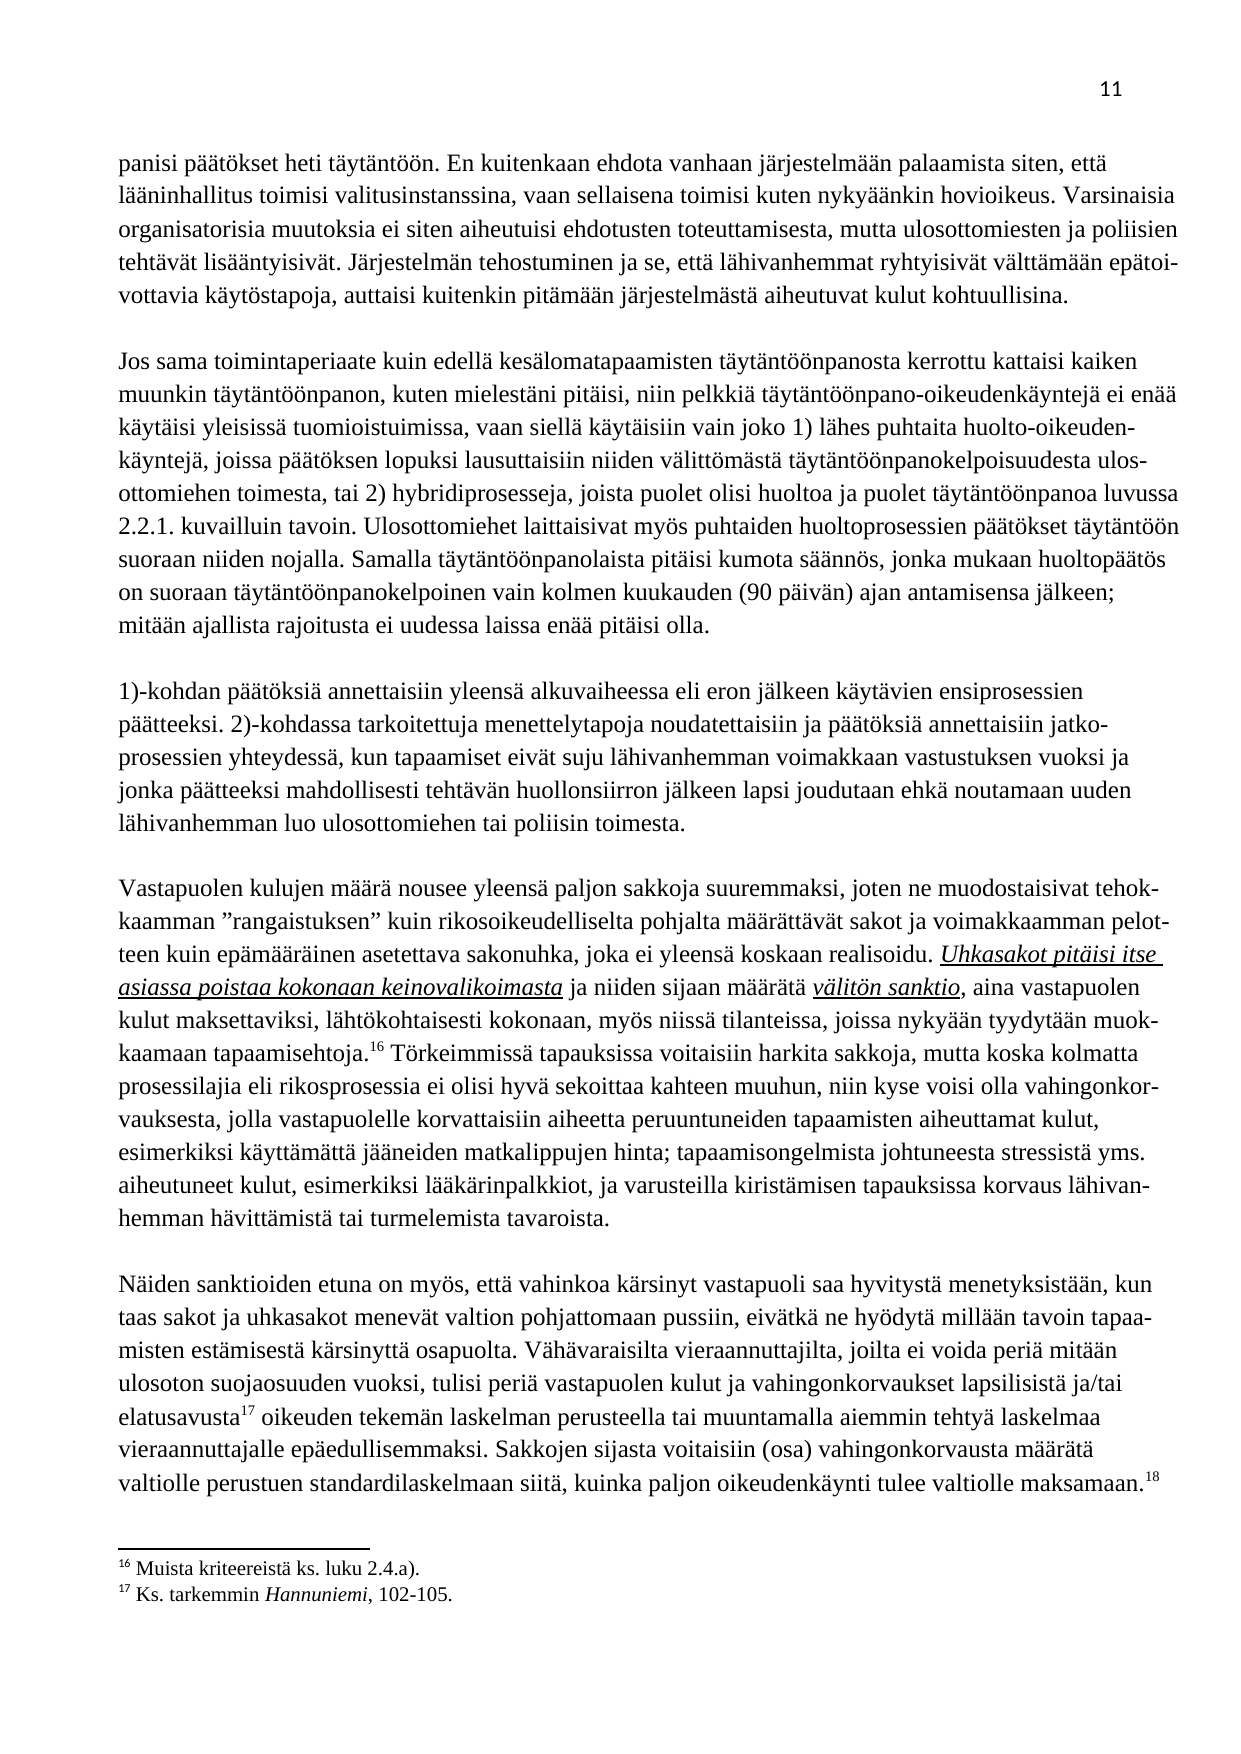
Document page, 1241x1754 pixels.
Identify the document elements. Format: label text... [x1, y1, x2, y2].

text Jos sama toimintaperiaate kuin edellä kesälomatapaamisten täytäntöönpanosta kerrottu kattaisi kaiken muunkin täytäntöönpanon, kuten mielestäni pitäisi, niin pelkkiä täytäntöönpano-oikeudenkäyntejä ei enää käytäisi yleisissä tuomioistuimissa, vaan siellä käytäisiin vain joko 1) lähes puhtaita huolto-oikeuden-käyntejä, joissa päätöksen lopuksi lausuttaisiin niiden välittömästä täytäntöönpanokelpoisuudesta ulos-ottomiehen toimesta, tai 2) hybridiprosesseja, joista puolet olisi huoltoa ja puolet täytäntöönpanoa luvussa 2.2.1. kuvailluin tavoin. Ulosottomiehet laittaisivat myös puhtaiden huoltoprosessien päätökset täytäntöön suoraan niiden nojalla. Samalla täytäntöönpanolaista pitäisi kumota säännös, jonka mukaan huoltopäätös on suoraan täytäntöönpanokelpoinen vain kolmen kuukauden (90 päivän) ajan antamisensa jälkeen; mitään ajallista rajoitusta ei uudessa laissa enää pitäisi olla. [118, 346, 1181, 639]
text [118, 1269, 1181, 1496]
text 1)-kohdan päätöksiä annettaisiin yleensä alkuvaiheessa eli eron jälkeen käytävien ensiprosessien päätteeksi. 2)-kohdassa tarkoitettuja menettelytapoja noudatettaisiin ja päätöksiä annettaisiin jatko-prosessien yhteydessä, kun tapaamiset eivät suju lähivanhemman voimakkaan vastustuksen vuoksi ja jonka päätteeksi mahdollisesti tehtävän huollonsiirron jälkeen lapsi joudutaan ehkä noutamaan uuden lähivanhemman luo ulosottomiehen tai poliisin toimesta. [118, 676, 1181, 837]
text panisi päätökset heti täytäntöön. En kuitenkaan ehdota vanhaan järjestelmään palaamista siten, että lääninhallitus toimisi valitusinstanssina, vaan sellaisena toimisi kuten nykyäänkin hovioikeus. Varsinaisia organisatorisia muutoksia ei siten aiheutuisi ehdotusten toteuttamisesta, mutta ulosottomiesten ja poliisien tehtävät lisääntyisivät. Järjestelmän tehostuminen ja se, että lähivanhemmat ryhtyisivät välttämään epätoi-vottavia käytöstapoja, auttaisi kuitenkin pitämään järjestelmästä aiheutuvat kulut kohtuullisina. [118, 148, 1181, 308]
text Vastapuolen kulujen määrä nousee yleensä paljon sakkoja suuremmaksi, joten ne muodostaisivat tehok-kaamman ”rangaistuksen” kuin rikosoikeudelliselta pohjalta määrättävät sakot ja voimakkaamman pelot-teen kuin epämääräinen asetettava sakonuhka, joka ei yleensä koskaan realisoidu. Uhkasakot pitäisi itse asiassa poistaa kokonaan keinovalikoimasta ja niiden sijaan määrätä välitön sanktio, aina vastapuolen kulut maksettaviksi, lähtökohtaisesti kokonaan, myös niissä tilanteissa, joissa nykyään tyydytään muok-kaamaan tapaamisehtoja. Törkeimmissä tapauksissa voitaisiin harkita sakkoja, mutta koska kolmatta prosessilajia eli rikosprosessia ei olisi hyvä sekoittaa kahteen muuhun, niin kyse voisi olla vahingonkor-vauksesta, jolla vastapuolelle korvattaisiin aiheetta peruuntuneiden tapaamisten aiheuttamat kulut, esimerkiksi käyttämättä jääneiden matkalippujen hinta; tapaamisongelmista johtuneesta stressistä yms. aiheutuneet kulut, esimerkiksi lääkärinpalkkiot, ja varusteilla kiristämisen tapauksissa korvaus lähivan-hemman hävittämistä tai turmelemista tavaroista. [118, 873, 1181, 1232]
